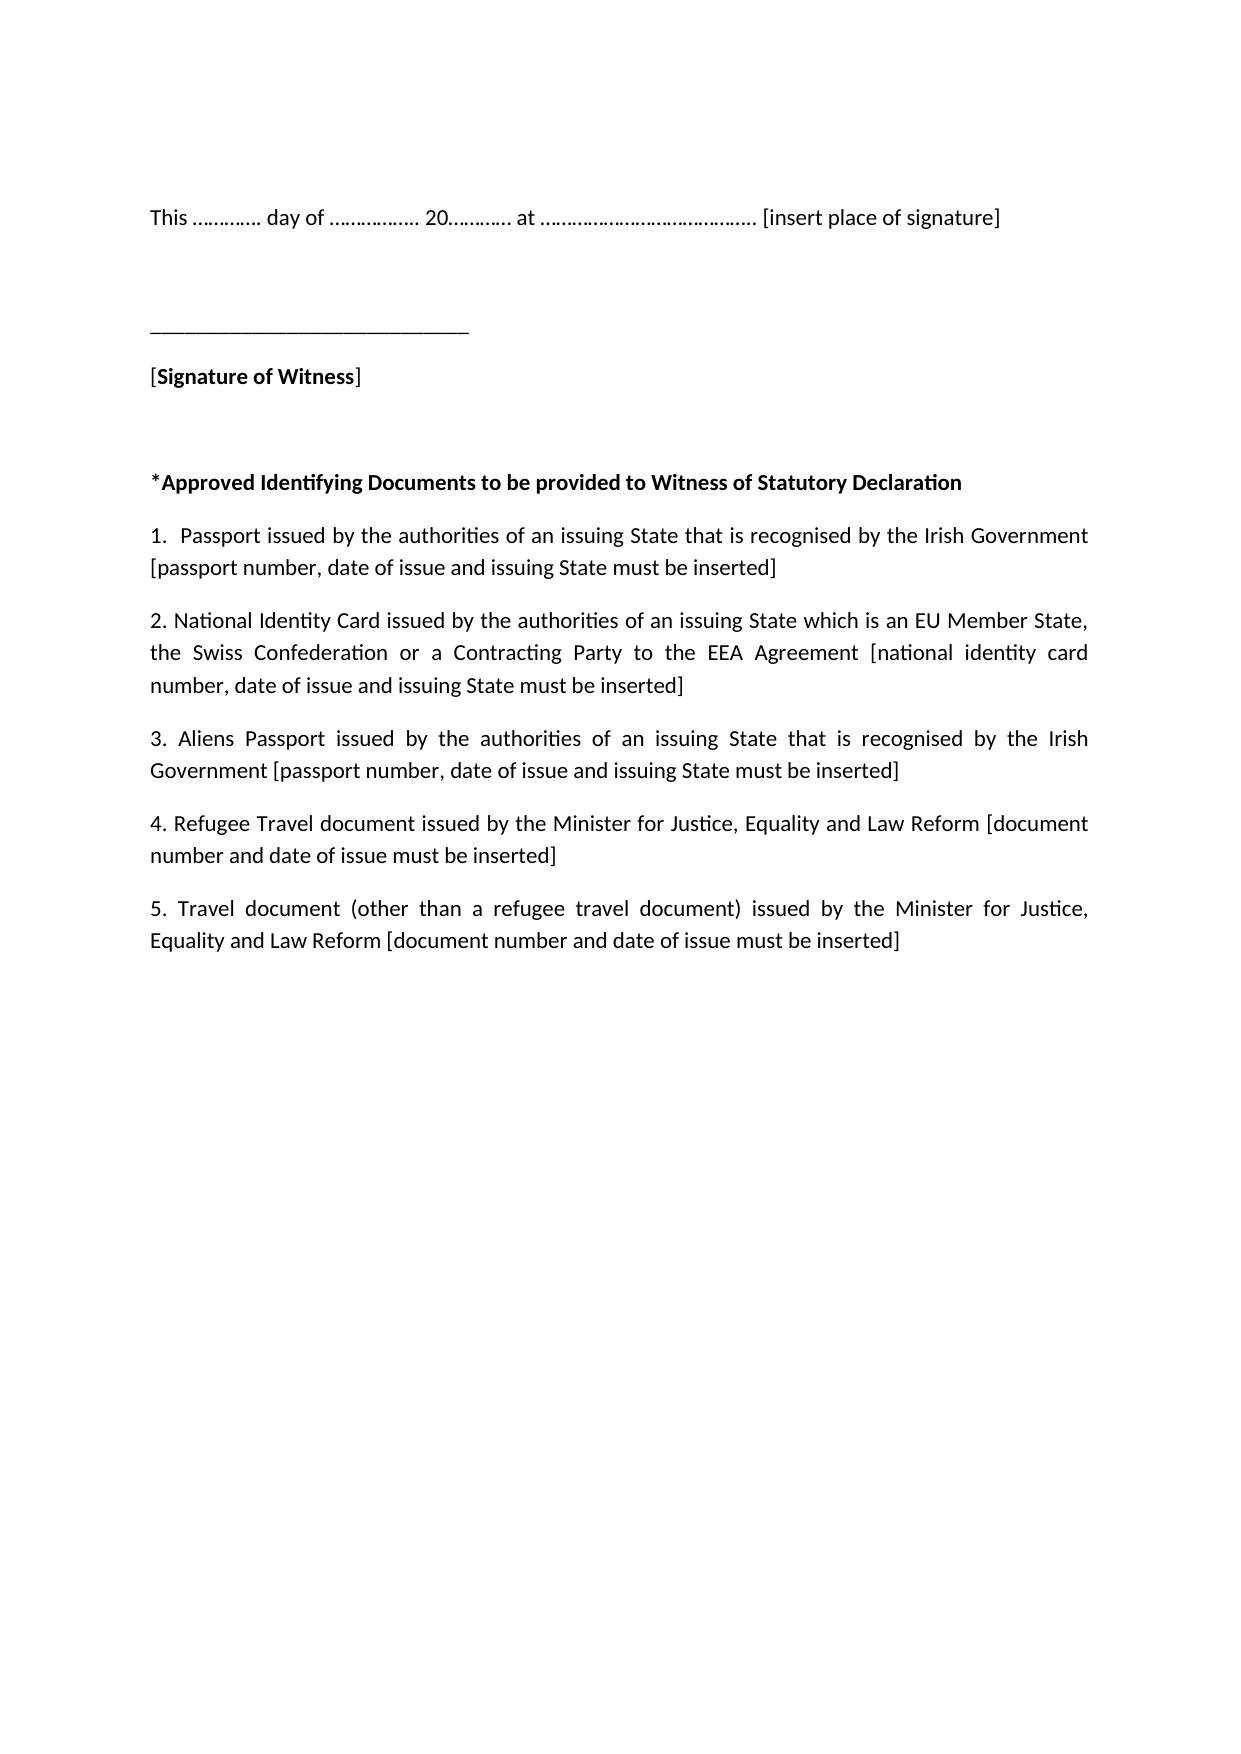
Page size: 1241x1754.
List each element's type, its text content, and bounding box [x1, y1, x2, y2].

text [Signature of Witness] [150, 362, 1090, 390]
text 3. Aliens Passport issued by the authorities of an issuing State that is recognised by the Irish Government [passport number, date of issue and issuing State must be inserted] [150, 724, 1090, 784]
text 4. Refugee Travel document issued by the Minister for Justice, Equality and Law Reform [document number and date of issue must be inserted] [150, 809, 1090, 869]
text 5. Travel document (other than a refugee travel document) issued by the Minister for Justice, Equality and Law Reform [document number and date of issue must be inserted] [150, 894, 1090, 954]
text *Approved Identifying Documents to be provided to Witness of Statutory Declaration [150, 468, 1090, 496]
text 1. Passport issued by the authorities of an issuing State that is recognised by the Irish Government [passport number, date of issue and issuing State must be inserted] [150, 521, 1090, 581]
text ____________________________ [150, 309, 1090, 337]
text This …………. day of …………….. 20………… at ………………………………….. [insert place of signature] [150, 203, 1090, 231]
text 2. National Identity Card issued by the authorities of an issuing State which is an EU Member State, the Swiss Confederation or a Contracting Party to the EEA Agreement [national identity card number, date of issue and issuing State must be inserted] [150, 606, 1090, 699]
